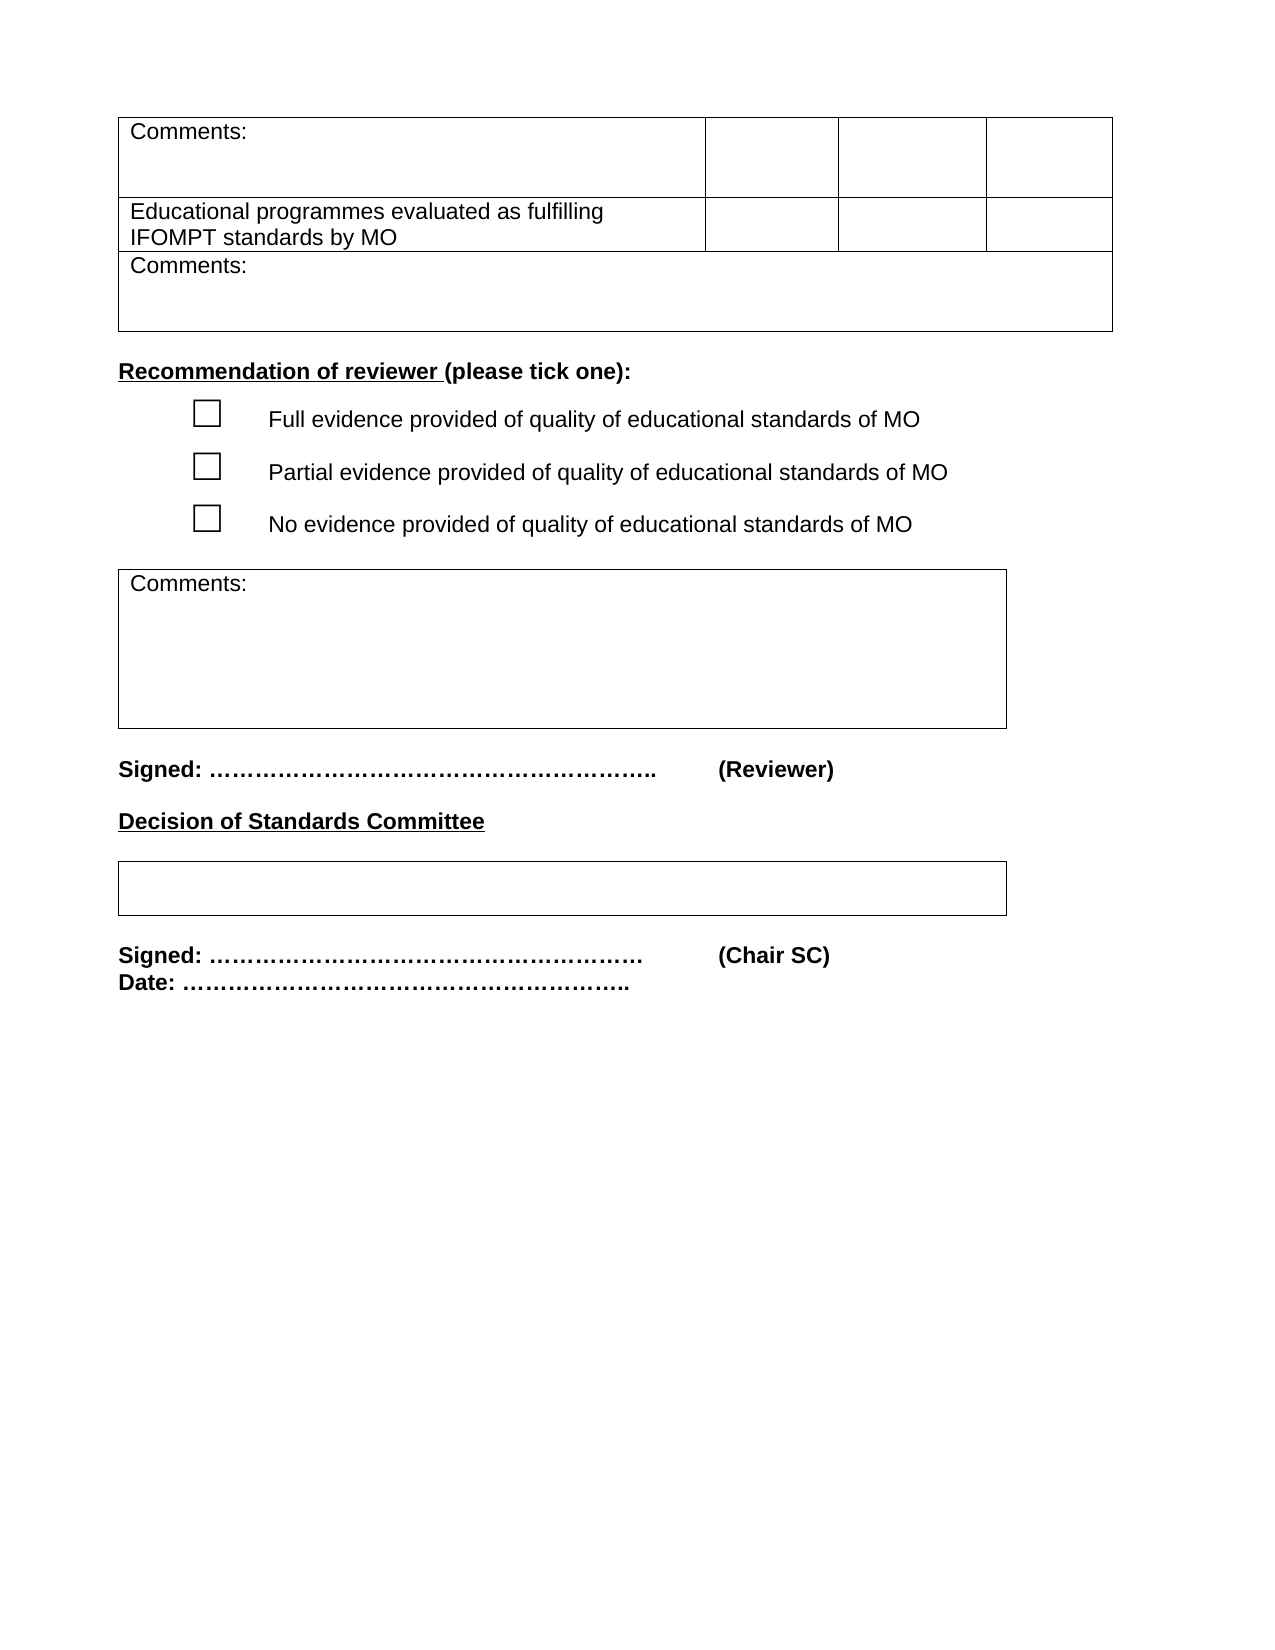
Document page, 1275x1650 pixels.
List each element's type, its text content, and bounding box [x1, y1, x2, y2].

text Signed: ………………………………………………… (Chair SC) [118, 942, 1122, 968]
table_header [119, 862, 1006, 915]
text Date: ………………………………………………….. [118, 968, 1122, 995]
table_cell [839, 118, 986, 197]
table_cell [987, 198, 1112, 251]
table_cell [987, 118, 1112, 197]
table_cell [706, 118, 838, 197]
table_cell Educational programmes evaluated as fulfilling IFOMPT standards by MO [119, 198, 705, 251]
table_cell Comments: [119, 252, 1112, 331]
text □ No evidence provided of quality of educational standards of MO [118, 490, 1122, 543]
table_header Comments: [119, 570, 1006, 728]
text □ Partial evidence provided of quality of educational standards of MO [118, 437, 1122, 490]
text Decision of Standards Committee [118, 808, 1122, 835]
table_cell [706, 198, 838, 251]
table_cell Comments: [119, 118, 705, 197]
table_cell [839, 198, 986, 251]
text □ Full evidence provided of quality of educational standards of MO [118, 384, 1122, 437]
text Recommendation of reviewer (please tick one): [118, 358, 1122, 384]
text Signed: ………………………………………………….. (Reviewer) [118, 756, 1122, 782]
